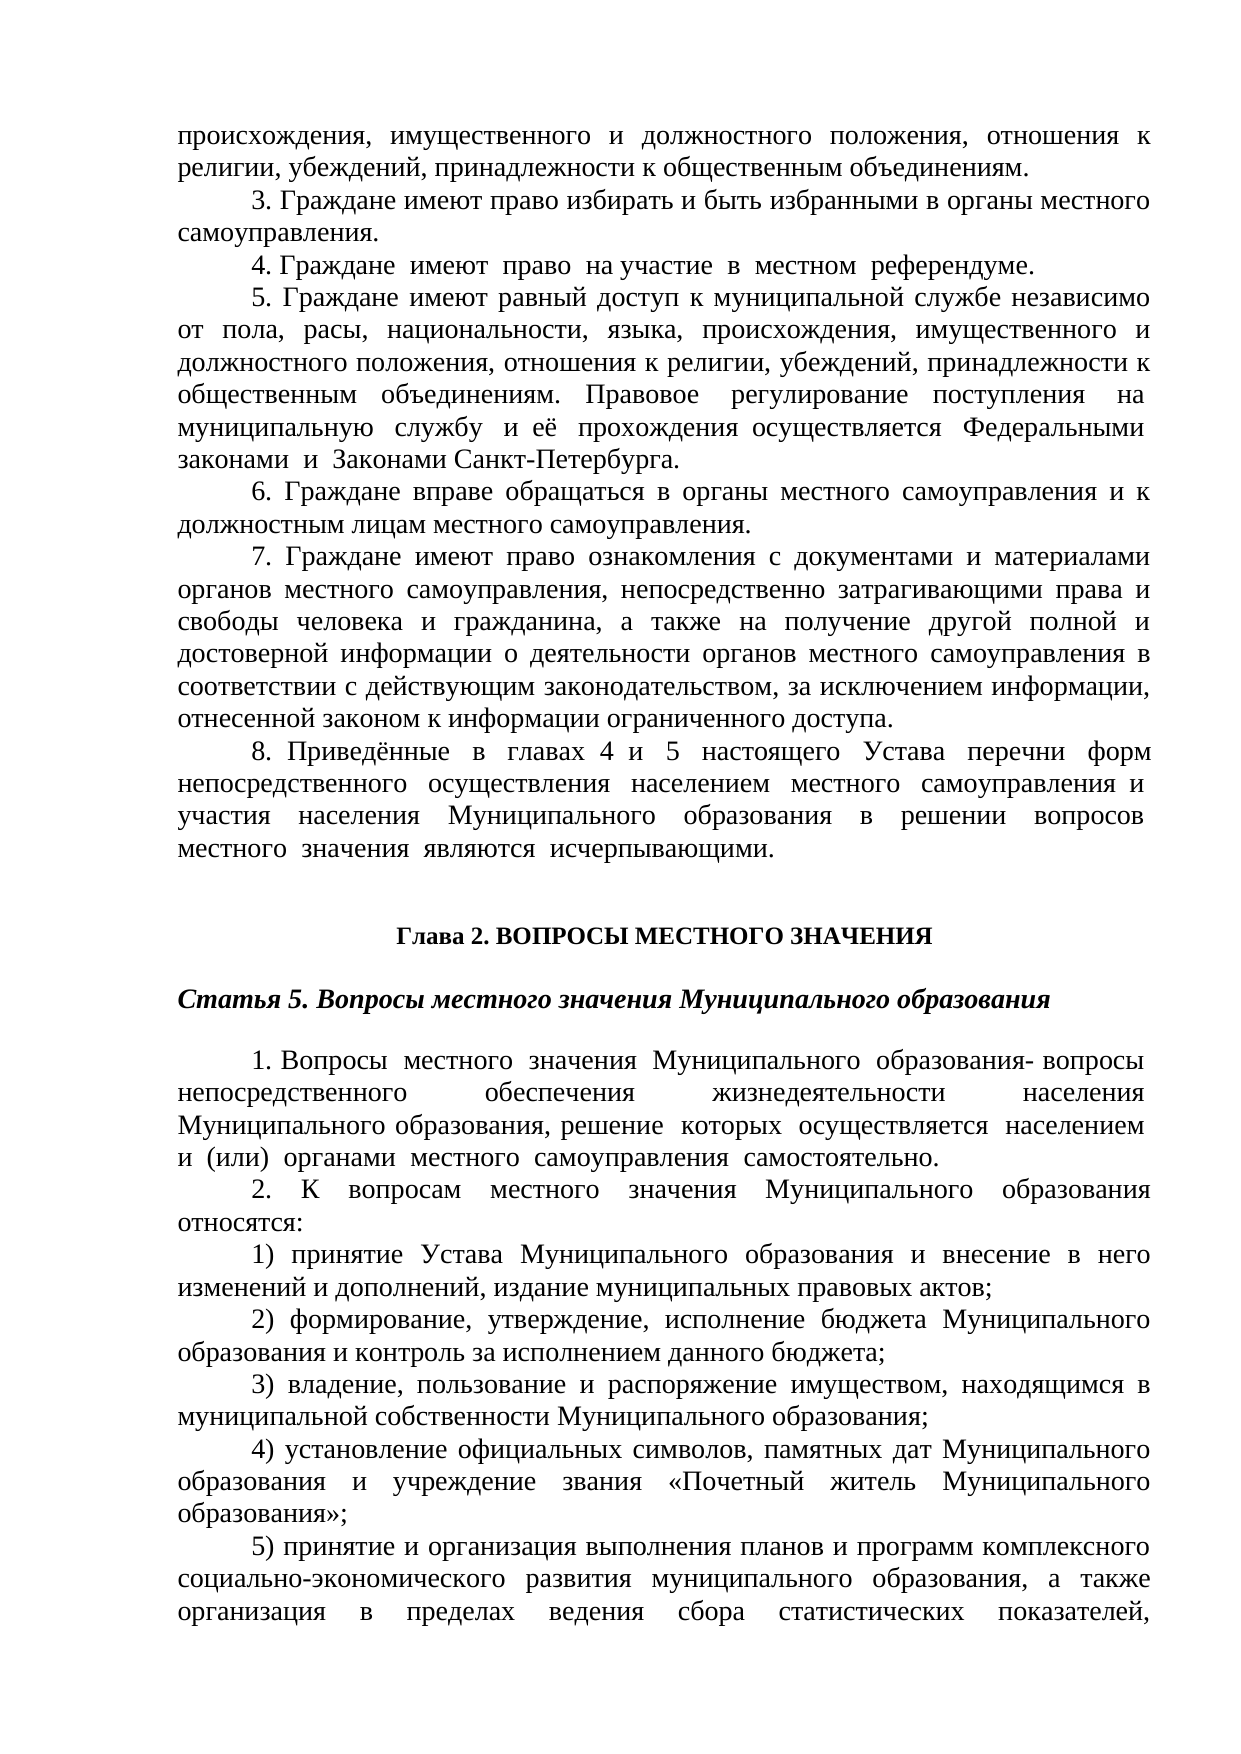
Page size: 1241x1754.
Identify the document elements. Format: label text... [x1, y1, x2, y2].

text 2) формирование, утверждение, исполнение бюджета Муниципального образования и контроль за исполнением данного бюджета; [177, 1302, 1152, 1367]
text 3) владение, пользование и распоряжение имуществом, находящимся в муниципальной собственности Муниципального образования; [177, 1367, 1152, 1432]
text Глава 2. ВОПРОСЫ МЕСТНОГО ЗНАЧЕНИЯ [177, 921, 1152, 949]
text 4. Граждане имеют право на участие в местном референдуме. [177, 248, 1152, 280]
text 6. Граждане вправе обращаться в органы местного самоуправления и к должностным лицам местного самоуправления. [177, 474, 1152, 539]
text 5. Граждане имеют равный доступ к муниципальной службе независимо от пола, расы, национальности, языка, происхождения, имущественного и должностного положения, отношения к религии, убеждений, принадлежности к общественным объединениям. Правовое регулирование поступления на муниципальную службу и её прохождения осуществляется Федеральными законами и Законами Санкт-Петербурга. [177, 280, 1152, 474]
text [177, 118, 1152, 183]
text 7. Граждане имеют право ознакомления с документами и материалами органов местного самоуправления, непосредственно затрагивающими права и свободы человека и гражданина, а также на получение другой полной и достоверной информации о деятельности органов местного самоуправления в соответствии с действующим законодательством, за исключением информации, отнесенной законом к информации ограниченного доступа. [177, 539, 1152, 734]
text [177, 1529, 1152, 1626]
text 1) принятие Устава Муниципального образования и внесение в него изменений и дополнений, издание муниципальных правовых актов; [177, 1237, 1152, 1302]
text 4) установление официальных символов, памятных дат Муниципального образования и учреждение звания «Почетный житель Муниципального образования»; [177, 1432, 1152, 1529]
text Статья 5. Вопросы местного значения Муниципального образования [177, 982, 1152, 1014]
text 8. Приведённые в главах 4 и 5 настоящего Устава перечни форм непосредственного осуществления населением местного самоуправления и участия населения Муниципального образования в решении вопросов местного значения являются исчерпывающими. [177, 734, 1152, 863]
text 1. Вопросы местного значения Муниципального образования- вопросы непосредственного обеспечения жизнедеятельности населения Муниципального образования, решение которых осуществляется населением и (или) органами местного самоуправления самостоятельно. [177, 1043, 1152, 1173]
text 2. К вопросам местного значения Муниципального образования относятся: [177, 1173, 1152, 1237]
text 3. Граждане имеют право избирать и быть избранными в органы местного самоуправления. [177, 183, 1152, 248]
